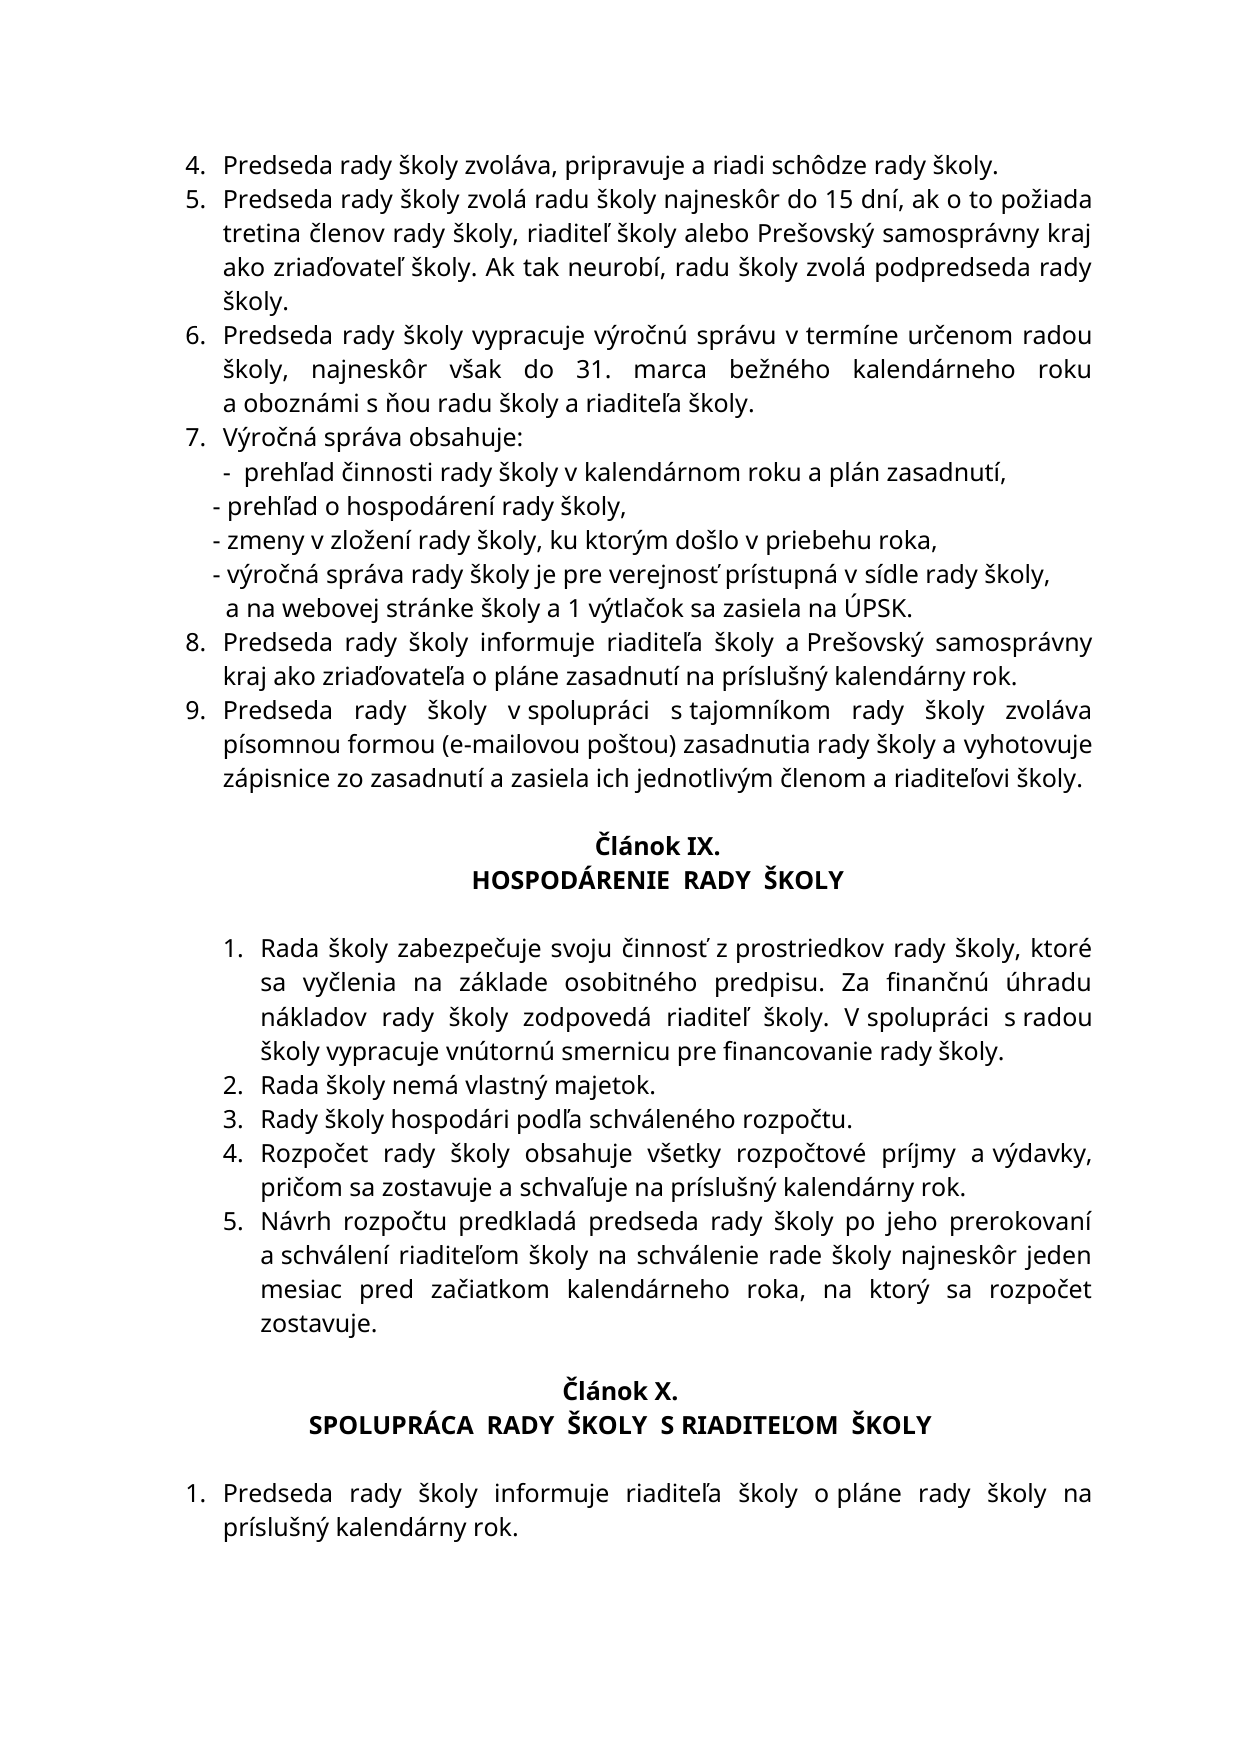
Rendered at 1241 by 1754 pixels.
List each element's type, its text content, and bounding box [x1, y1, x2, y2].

text - výročná správa rady školy je pre verejnosť prístupná v sídle rady školy, [148, 556, 1093, 590]
list Predseda rady školy zvoláva, pripravuje a riadi schôdze rady školy. [185, 148, 1093, 182]
text - zmeny v zložení rady školy, ku ktorým došlo v priebehu roka, [148, 522, 1093, 556]
text Článok X. [148, 1374, 1093, 1408]
list Rady školy hospodári podľa schváleného rozpočtu. [223, 1101, 1093, 1135]
list Predseda rady školy v spolupráci s tajomníkom rady školy zvoláva písomnou formou (e-mailovou poštou) zasadnutia rady školy a vyhotovuje zápisnice zo zasadnutí a zasiela ich jednotlivým členom a riaditeľovi školy. [185, 693, 1093, 795]
text SPOLUPRÁCA RADY ŠKOLY S RIADITEĽOM ŠKOLY [148, 1408, 1093, 1442]
list Predseda rady školy informuje riaditeľa školy a Prešovský samosprávny kraj ako zriaďovateľa o pláne zasadnutí na príslušný kalendárny rok. [185, 624, 1093, 693]
list Rada školy zabezpečuje svoju činnosť z prostriedkov rady školy, ktoré sa vyčlenia na základe osobitného predpisu. Za finančnú úhradu nákladov rady školy zodpovedá riaditeľ školy. V spolupráci s radou školy vypracuje vnútornú smernicu pre financovanie rady školy. [223, 931, 1093, 1067]
text HOSPODÁRENIE RADY ŠKOLY [223, 863, 1093, 897]
list Rada školy nemá vlastný majetok. [223, 1067, 1093, 1101]
list Predseda rady školy informuje riaditeľa školy o pláne rady školy na príslušný kalendárny rok. [185, 1476, 1093, 1544]
list Výročná správa obsahuje: [185, 420, 1093, 454]
text Článok IX. [223, 829, 1093, 863]
text - prehľad o hospodárení rady školy, [148, 488, 1093, 522]
text - prehľad činnosti rady školy v kalendárnom roku a plán zasadnutí, [223, 454, 1093, 488]
list Predseda rady školy vypracuje výročnú správu v termíne určenom radou školy, najneskôr však do 31. marca bežného kalendárneho roku a oboznámi s ňou radu školy a riaditeľa školy. [185, 318, 1093, 420]
list Rozpočet rady školy obsahuje všetky rozpočtové príjmy a výdavky, pričom sa zostavuje a schvaľuje na príslušný kalendárny rok. [223, 1135, 1093, 1203]
text a na webovej stránke školy a 1 výtlačok sa zasiela na ÚPSK. [148, 590, 1093, 624]
list Predseda rady školy zvolá radu školy najneskôr do 15 dní, ak o to požiada tretina členov rady školy, riaditeľ školy alebo Prešovský samosprávny kraj ako zriaďovateľ školy. Ak tak neurobí, radu školy zvolá podpredseda rady školy. [185, 182, 1093, 318]
list Návrh rozpočtu predkladá predseda rady školy po jeho prerokovaní a schválení riaditeľom školy na schválenie rade školy najneskôr jeden mesiac pred začiatkom kalendárneho roka, na ktorý sa rozpočet zostavuje. [223, 1203, 1093, 1340]
